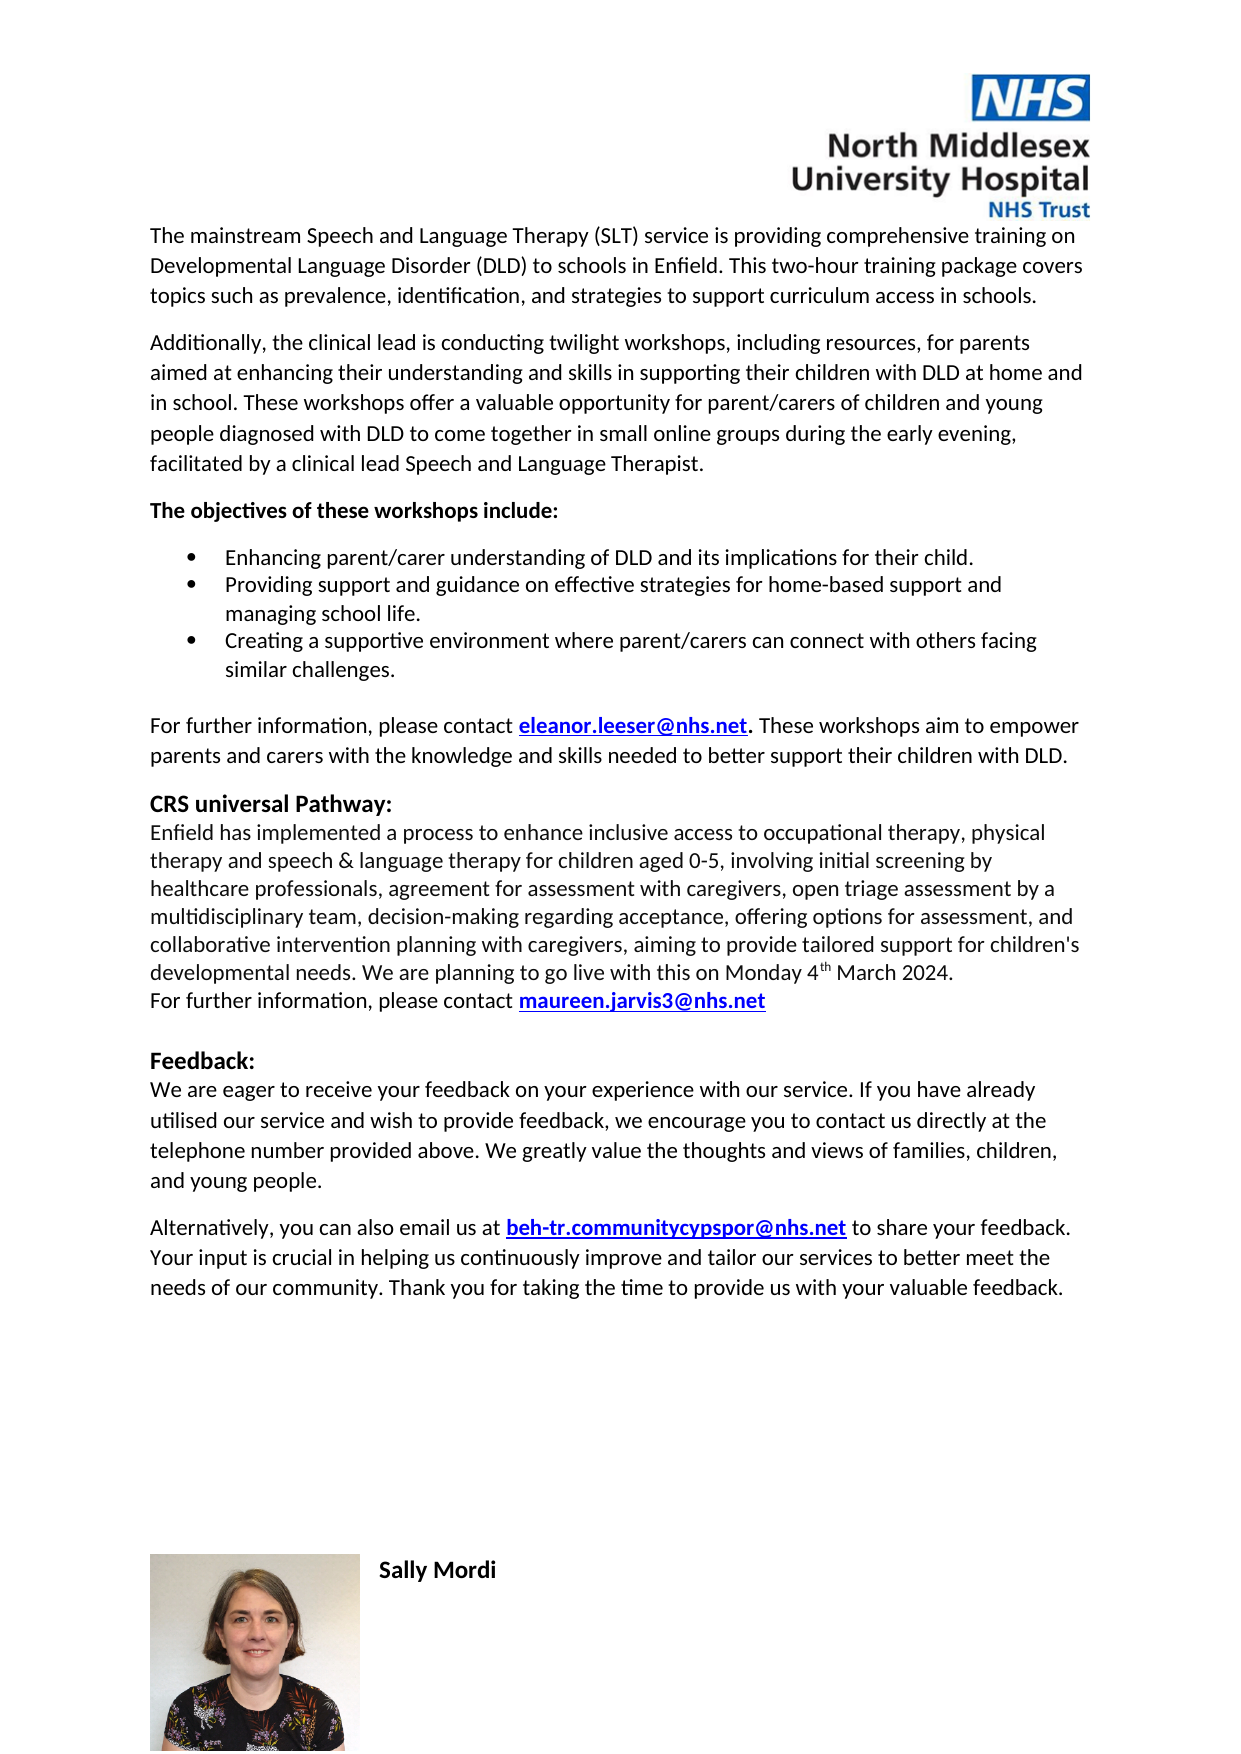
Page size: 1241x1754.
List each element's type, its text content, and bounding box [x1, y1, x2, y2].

list Creating a supportive environment where parent/carers can connect with others facing similar challenges. [187, 627, 1090, 683]
list Providing support and guidance on effective strategies for home-based support and managing school life. [187, 571, 1090, 627]
text We are eager to receive your feedback on your experience with our service. If you have already utilised our service and wish to provide feedback, we encourage you to contact us directly at the telephone number provided above. We greatly value the thoughts and views of families, children, and young people. [150, 1076, 1090, 1194]
text CRS universal Pathway: [150, 788, 1090, 818]
text Alternatively, you can also email us at beh-tr.communitycypspor@nhs.net to share your feedback. Your input is crucial in helping us continuously improve and tailor our services to better meet the needs of our community. Thank you for taking the time to provide us with your valuable feedback. [150, 1213, 1090, 1301]
text Feedback: [150, 1045, 1090, 1076]
text Enfield has implemented a process to enhance inclusive access to occupational therapy, physical therapy and speech & language therapy for children aged 0-5, involving initial screening by healthcare professionals, agreement for assessment with caregivers, open triage assessment by a multidisciplinary team, decision-making regarding acceptance, offering options for assessment, and collaborative intervention planning with caregivers, aiming to provide tailored support for children's developmental needs. We are planning to go live with this on Monday 4th March 2024. [150, 818, 1090, 986]
text The mainstream Speech and Language Therapy (SLT) service is providing comprehensive training on Developmental Language Disorder (DLD) to schools in Enfield. This two-hour training package covers topics such as prevalence, identification, and strategies to support curriculum access in schools. [150, 221, 1090, 309]
picture [787, 73, 1091, 221]
text Sally Mordi [360, 1555, 1090, 1585]
text Additionally, the clinical lead is conducting twilight workshops, including resources, for parents aimed at enhancing their understanding and skills in supporting their children with DLD at home and in school. These workshops offer a valuable opportunity for parent/carers of children and young people diagnosed with DLD to come together in small online groups during the early evening, facilitated by a clinical lead Speech and Language Therapist. [150, 328, 1090, 477]
text The objectives of these workshops include: [150, 496, 1090, 524]
list Enhancing parent/carer understanding of DLD and its implications for their child. [187, 543, 1090, 571]
picture [150, 1554, 360, 1751]
text For further information, please contact maureen.jarvis3@nhs.net [150, 986, 1090, 1014]
text For further information, please contact eleanor.leeser@nhs.net. These workshops aim to empower parents and carers with the knowledge and skills needed to better support their children with DLD. [150, 711, 1090, 769]
